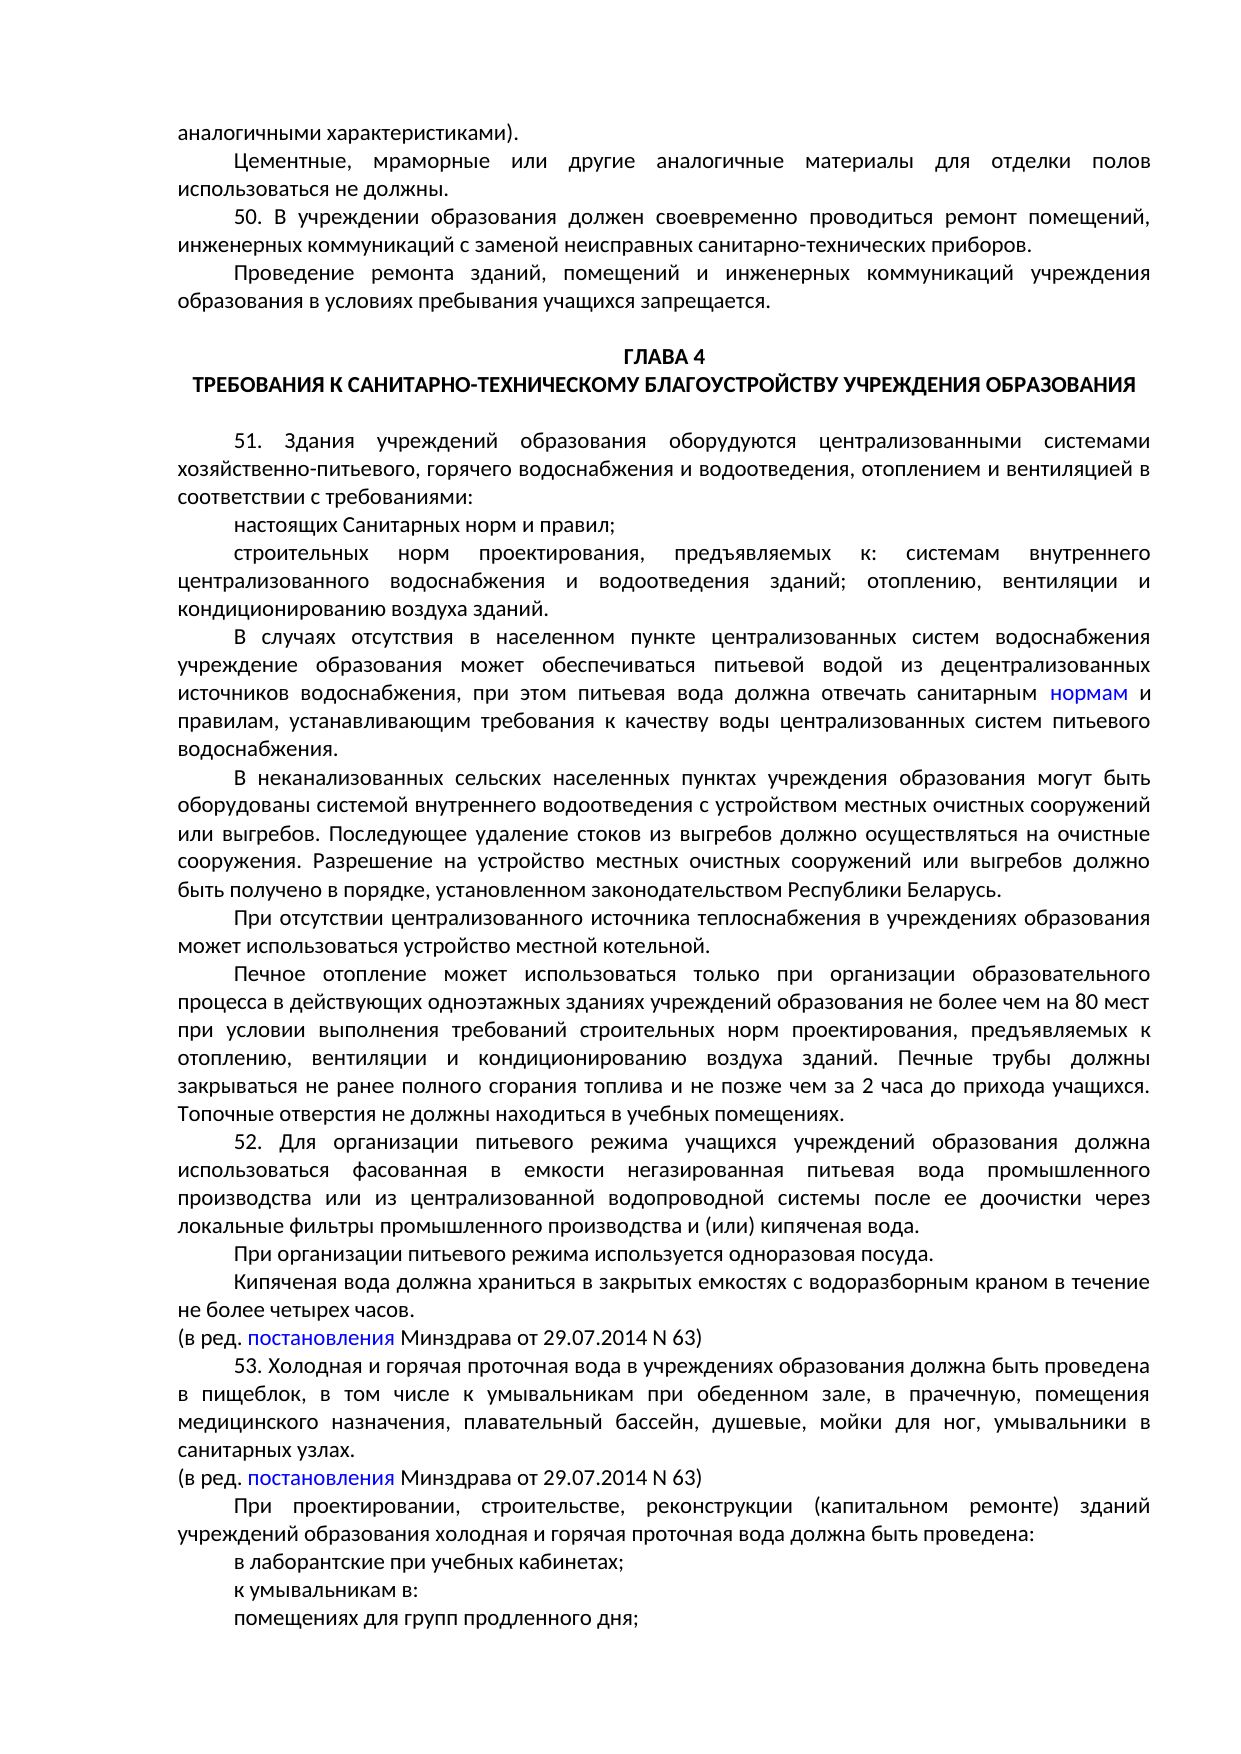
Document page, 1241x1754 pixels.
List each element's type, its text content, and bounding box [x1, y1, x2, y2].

text в лаборантские при учебных кабинетах; [177, 1547, 1152, 1575]
text ГЛАВА 4 [177, 342, 1152, 370]
text Кипяченая вода должна храниться в закрытых емкостях с водоразборным краном в течение не более четырех часов. [177, 1267, 1152, 1323]
text (в ред. постановления Минздрава от 29.07.2014 N 63) [177, 1463, 1152, 1491]
text 52. Для организации питьевого режима учащихся учреждений образования должна использоваться фасованная в емкости негазированная питьевая вода промышленного производства или из централизованной водопроводной системы после ее доочистки через локальные фильтры промышленного производства и (или) кипяченая вода. [177, 1127, 1152, 1239]
text Печное отопление может использоваться только при организации образовательного процесса в действующих одноэтажных зданиях учреждений образования не более чем на 80 мест при условии выполнения требований строительных норм проектирования, предъявляемых к отоплению, вентиляции и кондиционированию воздуха зданий. Печные трубы должны закрываться не ранее полного сгорания топлива и не позже чем за 2 часа до прихода учащихся. Топочные отверстия не должны находиться в учебных помещениях. [177, 959, 1152, 1127]
text строительных норм проектирования, предъявляемых к: системам внутреннего централизованного водоснабжения и водоотведения зданий; отоплению, вентиляции и кондиционированию воздуха зданий. [177, 538, 1152, 622]
text 51. Здания учреждений образования оборудуются централизованными системами хозяйственно-питьевого, горячего водоснабжения и водоотведения, отоплением и вентиляцией в соответствии с требованиями: [177, 426, 1152, 510]
text При проектировании, строительстве, реконструкции (капитальном ремонте) зданий учреждений образования холодная и горячая проточная вода должна быть проведена: [177, 1491, 1152, 1547]
text В неканализованных сельских населенных пунктах учреждения образования могут быть оборудованы системой внутреннего водоотведения с устройством местных очистных сооружений или выгребов. Последующее удаление стоков из выгребов должно осуществляться на очистные сооружения. Разрешение на устройство местных очистных сооружений или выгребов должно быть получено в порядке, установленном законодательством Республики Беларусь. [177, 763, 1152, 903]
text Цементные, мраморные или другие аналогичные материалы для отделки полов использоваться не должны. [177, 146, 1152, 202]
text При организации питьевого режима используется одноразовая посуда. [177, 1239, 1152, 1267]
text При отсутствии централизованного источника теплоснабжения в учреждениях образования может использоваться устройство местной котельной. [177, 903, 1152, 959]
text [177, 118, 1152, 146]
text настоящих Санитарных норм и правил; [177, 510, 1152, 538]
text 53. Холодная и горячая проточная вода в учреждениях образования должна быть проведена в пищеблок, в том числе к умывальникам при обеденном зале, в прачечную, помещения медицинского назначения, плавательный бассейн, душевые, мойки для ног, умывальники в санитарных узлах. [177, 1351, 1152, 1463]
text 50. В учреждении образования должен своевременно проводиться ремонт помещений, инженерных коммуникаций с заменой неисправных санитарно-технических приборов. [177, 202, 1152, 258]
text Проведение ремонта зданий, помещений и инженерных коммуникаций учреждения образования в условиях пребывания учащихся запрещается. [177, 258, 1152, 314]
text (в ред. постановления Минздрава от 29.07.2014 N 63) [177, 1323, 1152, 1351]
text ТРЕБОВАНИЯ К САНИТАРНО-ТЕХНИЧЕСКОМУ БЛАГОУСТРОЙСТВУ УЧРЕЖДЕНИЯ ОБРАЗОВАНИЯ [177, 370, 1152, 398]
text к умывальникам в: [177, 1575, 1152, 1603]
text помещениях для групп продленного дня; [177, 1603, 1152, 1631]
text В случаях отсутствия в населенном пункте централизованных систем водоснабжения учреждение образования может обеспечиваться питьевой водой из децентрализованных источников водоснабжения, при этом питьевая вода должна отвечать санитарным нормам и правилам, устанавливающим требования к качеству воды централизованных систем питьевого водоснабжения. [177, 622, 1152, 763]
